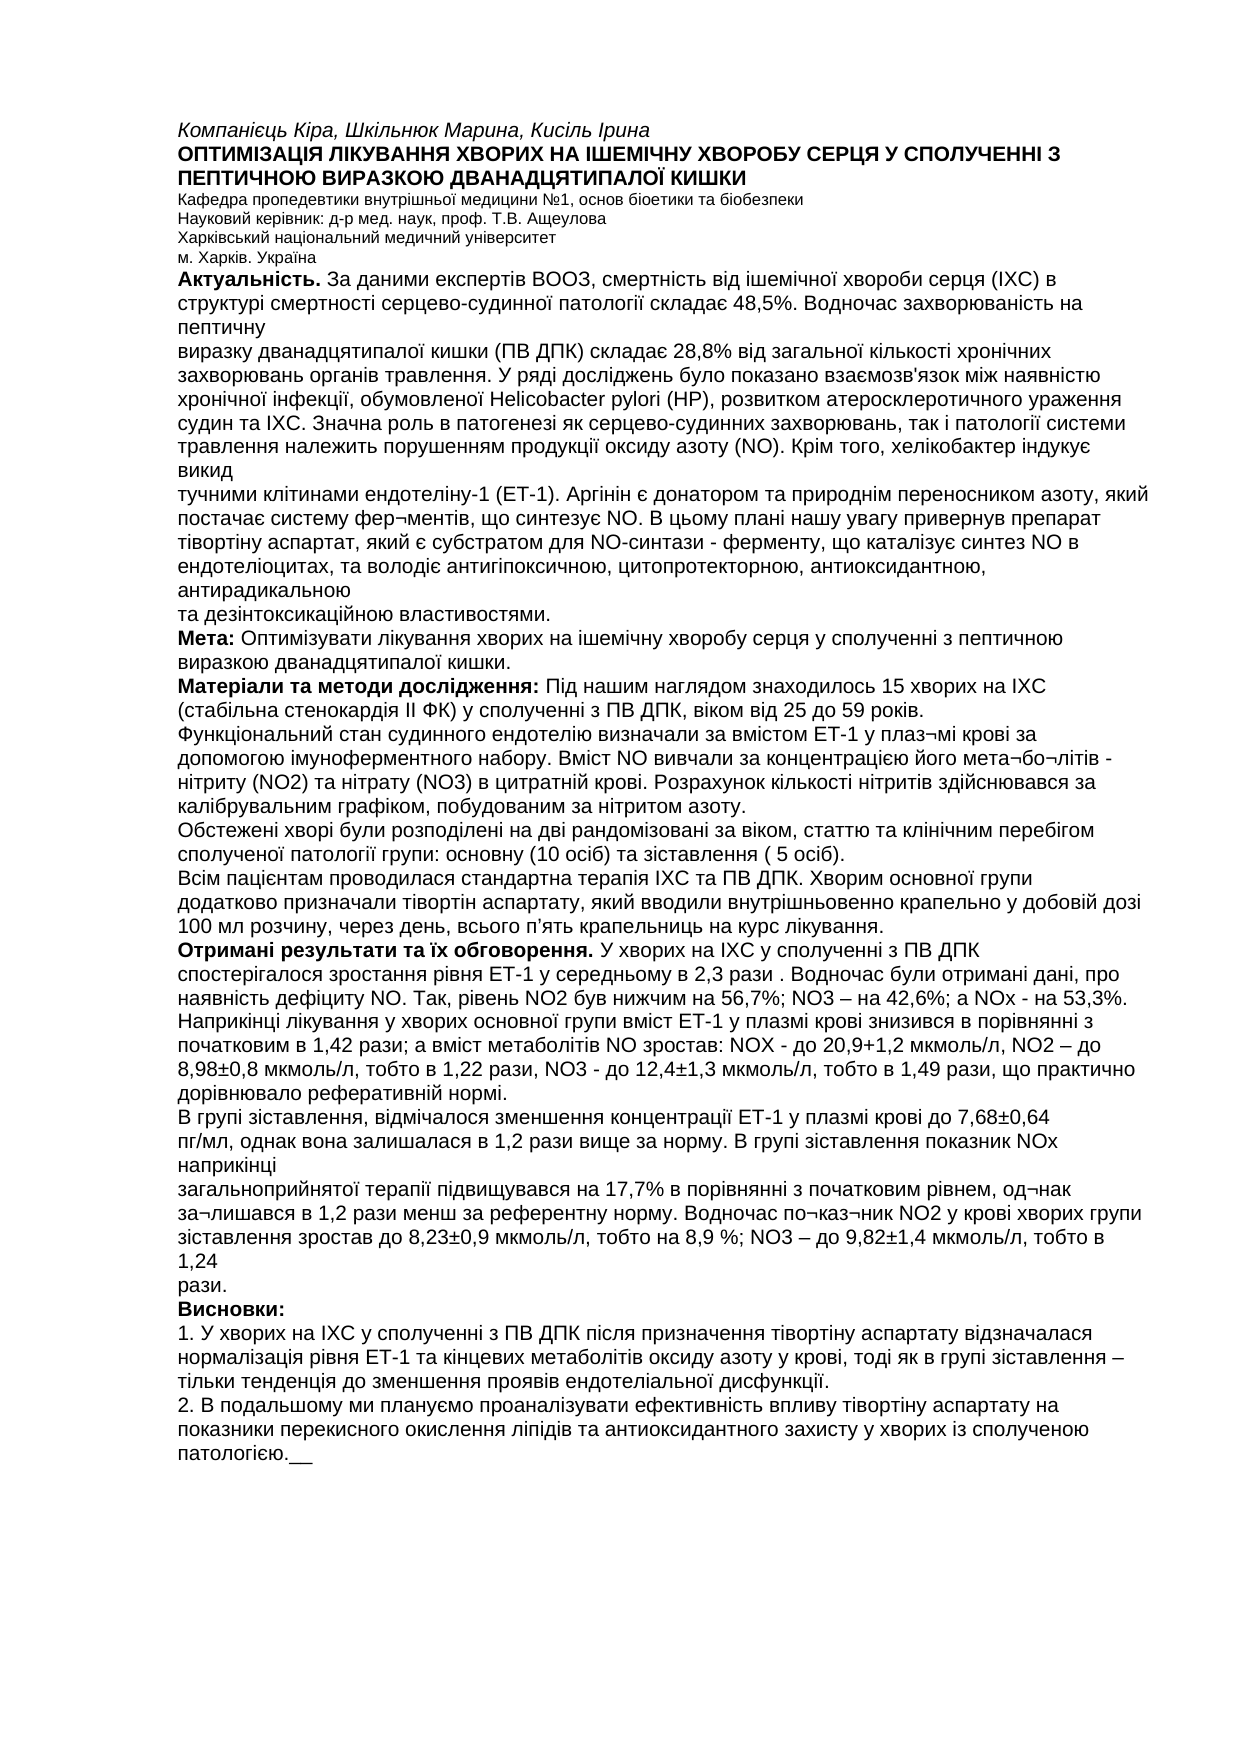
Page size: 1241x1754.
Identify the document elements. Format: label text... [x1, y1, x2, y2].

text початковим в 1,42 рази; а вміст метаболітів NО зростав: NОX - до 20,9+1,2 мкмоль/л, NО2 – до [177, 1033, 1152, 1057]
text тільки тенденція до зменшення проявів ендотеліальної дисфункції. [177, 1369, 1152, 1393]
text патологією.__ [177, 1441, 1152, 1464]
text та дезінтоксикаційною властивостями. [177, 602, 1152, 626]
text наявність дефіциту NO. Так, рівень NO2 був нижчим на 56,7%; NO3 – на 42,6%; а NOx - на 53,3%. [177, 985, 1152, 1009]
text Харківський національний медичний університет [177, 228, 1152, 247]
text тучними клітинами ендотеліну-1 (ЕТ-1). Аргінін є донатором та природнім переносником азоту, який [177, 482, 1152, 506]
text В групі зіставлення, відмічалося зменшення концентрації ЕТ-1 у плазмі крові до 7,68±0,64 [177, 1105, 1152, 1129]
text ОПТИМІЗАЦІЯ ЛІКУВАННЯ ХВОРИХ НА ІШЕМІЧНУ ХВОРОБУ СЕРЦЯ У СПОЛУЧЕННІ З [177, 142, 1152, 166]
text Наприкінці лікування у хворих основної групи вміст ЕТ-1 у плазмі крові знизився в порівнянні з [177, 1009, 1152, 1033]
text ендотеліоцитах, та володіє антигіпоксичною, цитопротекторною, антиоксидантною, антирадикальною [177, 554, 1152, 602]
text судин та ІХС. Значна роль в патогенезі як серцево-судинних захворювань, так і патології системи [177, 410, 1152, 434]
text рази. [177, 1273, 1152, 1297]
text спостерігалося зростання рівня ЕТ-1 у середньому в 2,3 рази . Водночас були отримані дані, про [177, 961, 1152, 985]
text травлення належить порушенням продукції оксиду азоту (NO). Крім того, хелікобактер індукує викид [177, 434, 1152, 482]
text Висновки: [177, 1297, 1152, 1321]
text допомогою імуноферментного набору. Вміст NO вивчали за концентрацією його мета¬бо¬літів - [177, 746, 1152, 770]
text 2. В подальшому ми плануємо проаналізувати ефективність впливу тівортіну аспартату на [177, 1393, 1152, 1417]
text Обстежені хворі були розподілені на дві рандомізовані за віком, статтю та клінічним перебігом [177, 818, 1152, 842]
text калібрувальним графіком, побудованим за нітритом азоту. [177, 794, 1152, 818]
text пг/мл, однак вона залишалася в 1,2 рази вище за норму. В групі зіставлення показник NOx наприкінці [177, 1129, 1152, 1177]
text ПЕПТИЧНОЮ ВИРАЗКОЮ ДВАНАДЦЯТИПАЛОЇ КИШКИ [177, 166, 1152, 190]
text Всім пацієнтам проводилася стандартна терапія ІХС та ПВ ДПК. Хворим основної групи [177, 866, 1152, 889]
text дорівнювало реферативній нормі. [177, 1081, 1152, 1105]
text сполученої патології групи: основну (10 осіб) та зіставлення ( 5 осіб). [177, 842, 1152, 866]
text Матеріали та методи дослідження: Під нашим наглядом знаходилось 15 хворих на ІХС [177, 674, 1152, 698]
text Кафедра пропедевтики внутрішньої медицини №1, основ біоетики та біобезпеки [177, 190, 1152, 209]
text структурі смертності серцево-судинної патології складає 48,5%. Водночас захворюваність на пептичну [177, 291, 1152, 338]
text нітриту (NO2) та нітрату (NO3) в цитратній крові. Розрахунок кількості нітритів здійснювався за [177, 770, 1152, 794]
text Компанієць Кіра, Шкільнюк Марина, Кисіль Ірина [177, 118, 1152, 142]
text тівортіну аспартат, який є субстратом для NO-синтази - ферменту, що каталізує синтез NO в [177, 530, 1152, 554]
text захворювань органів травлення. У ряді досліджень було показано взаємозв'язок між наявністю [177, 362, 1152, 386]
text зіставлення зростав до 8,23±0,9 мкмоль/л, тобто на 8,9 %; NО3 – до 9,82±1,4 мкмоль/л, тобто в 1,24 [177, 1225, 1152, 1273]
text загальноприйнятої терапії підвищувався на 17,7% в порівнянні з початковим рівнем, од¬нак [177, 1177, 1152, 1201]
text постачає систему фер¬ментів, що синтезує NO. В цьому плані нашу увагу привернув препарат [177, 506, 1152, 530]
text виразку дванадцятипалої кишки (ПВ ДПК) складає 28,8% від загальної кількості хронічних [177, 338, 1152, 362]
text Науковий керівник: д-р мед. наук, проф. Т.В. Ащеулова [177, 209, 1152, 228]
text (стабільна стенокардія ІІ ФК) у сполученні з ПВ ДПК, віком від 25 до 59 років. [177, 698, 1152, 722]
text Функціональний стан судинного ендотелію визначали за вмістом ЕТ-1 у плаз¬мі крові за [177, 722, 1152, 746]
text нормалізація рівня ЕТ-1 та кінцевих метаболітів оксиду азоту у крові, тоді як в групі зіставлення – [177, 1345, 1152, 1369]
text показники перекисного окислення ліпідів та антиоксидантного захисту у хворих із сполученою [177, 1417, 1152, 1441]
text Отримані результати та їх обговорення. У хворих на ІХС у сполученні з ПВ ДПК [177, 937, 1152, 961]
text виразкою дванадцятипалої кишки. [177, 650, 1152, 674]
text Мета: Оптимізувати лікування хворих на ішемічну хворобу серця у сполученні з пептичною [177, 626, 1152, 650]
text додатково призначали тівортін аспартату, який вводили внутрішньовенно крапельно у добовій дозі [177, 889, 1152, 913]
text Актуальність. За даними експертів ВООЗ, смертність від ішемічної хвороби серця (ІХС) в [177, 267, 1152, 291]
text 8,98±0,8 мкмоль/л, тобто в 1,22 рази, NO3 - до 12,4±1,3 мкмоль/л, тобто в 1,49 рази, що практично [177, 1057, 1152, 1081]
text м. Харків. Україна [177, 247, 1152, 267]
text 1. У хворих на ІХС у сполученні з ПВ ДПК після призначення тівортіну аспартату відзначалася [177, 1321, 1152, 1345]
text за¬лишався в 1,2 рази менш за референтну норму. Водночас по¬каз¬ник NО2 у крові хворих групи [177, 1201, 1152, 1225]
text хронічної інфекції, обумовленої Helicobacter pylori (HР), розвитком атеросклеротичного ураження [177, 386, 1152, 410]
text 100 мл розчину, через день, всього п’ять крапельниць на курс лікування. [177, 913, 1152, 937]
